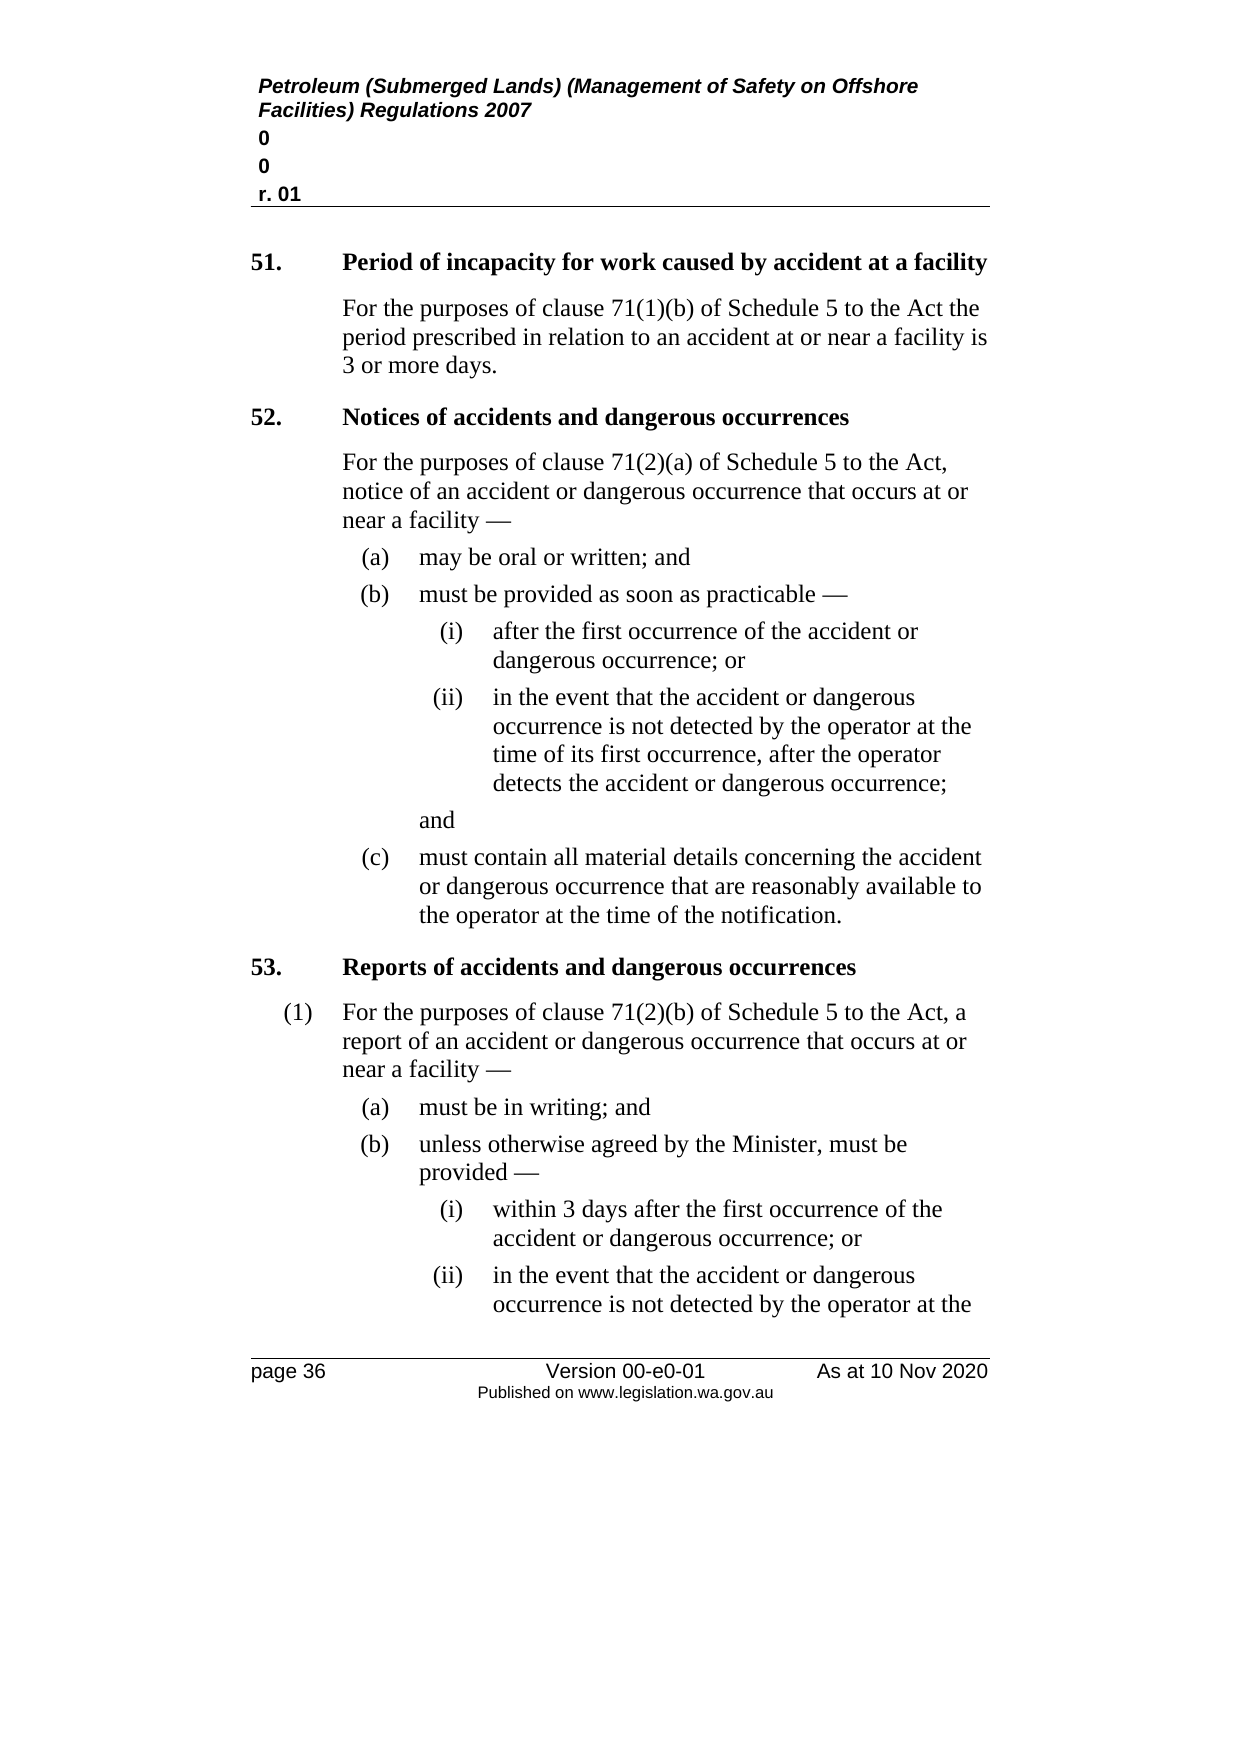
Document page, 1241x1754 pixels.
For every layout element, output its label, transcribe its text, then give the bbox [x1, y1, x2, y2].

subtitle 51. Period of incapacity for work caused by accident at a facility [251, 247, 990, 276]
text (b) unless otherwise agreed by the Minister, must be provided — [251, 1129, 990, 1186]
text (a) must be in writing; and [251, 1092, 990, 1120]
text (i) after the first occurrence of the accident or dangerous occurrence; or [251, 616, 990, 674]
text (b) must be provided as soon as practicable — [251, 579, 990, 608]
text (i) within 3 days after the first occurrence of the accident or dangerous occurrence; or [251, 1194, 990, 1252]
subtitle 53. Reports of accidents and dangerous occurrences [251, 952, 990, 980]
text (ii) in the event that the accident or dangerous occurrence is not detected by the operator at the time of its first occurrence, after the operator detects the accident or dangerous occurrence; [251, 682, 990, 797]
text and [251, 805, 990, 834]
subtitle 52. Notices of accidents and dangerous occurrences [251, 402, 990, 431]
text (1) For the purposes of clause 71(2)(b) of Schedule 5 to the Act, a report of an accident or dangerous occurrence that occurs at or near a facility — [251, 997, 990, 1083]
text (a) may be oral or written; and [251, 542, 990, 571]
text For the purposes of clause 71(2)(a) of Schedule 5 to the Act, notice of an accident or dangerous occurrence that occurs at or near a facility — [251, 447, 990, 534]
text For the purposes of clause 71(1)(b) of Schedule 5 to the Act the period prescribed in relation to an accident at or near a facility is 3 or more days. [251, 293, 990, 379]
text (c) must contain all material details concerning the accident or dangerous occurrence that are reasonably available to the operator at the time of the notification. [251, 842, 990, 929]
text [251, 1260, 990, 1318]
